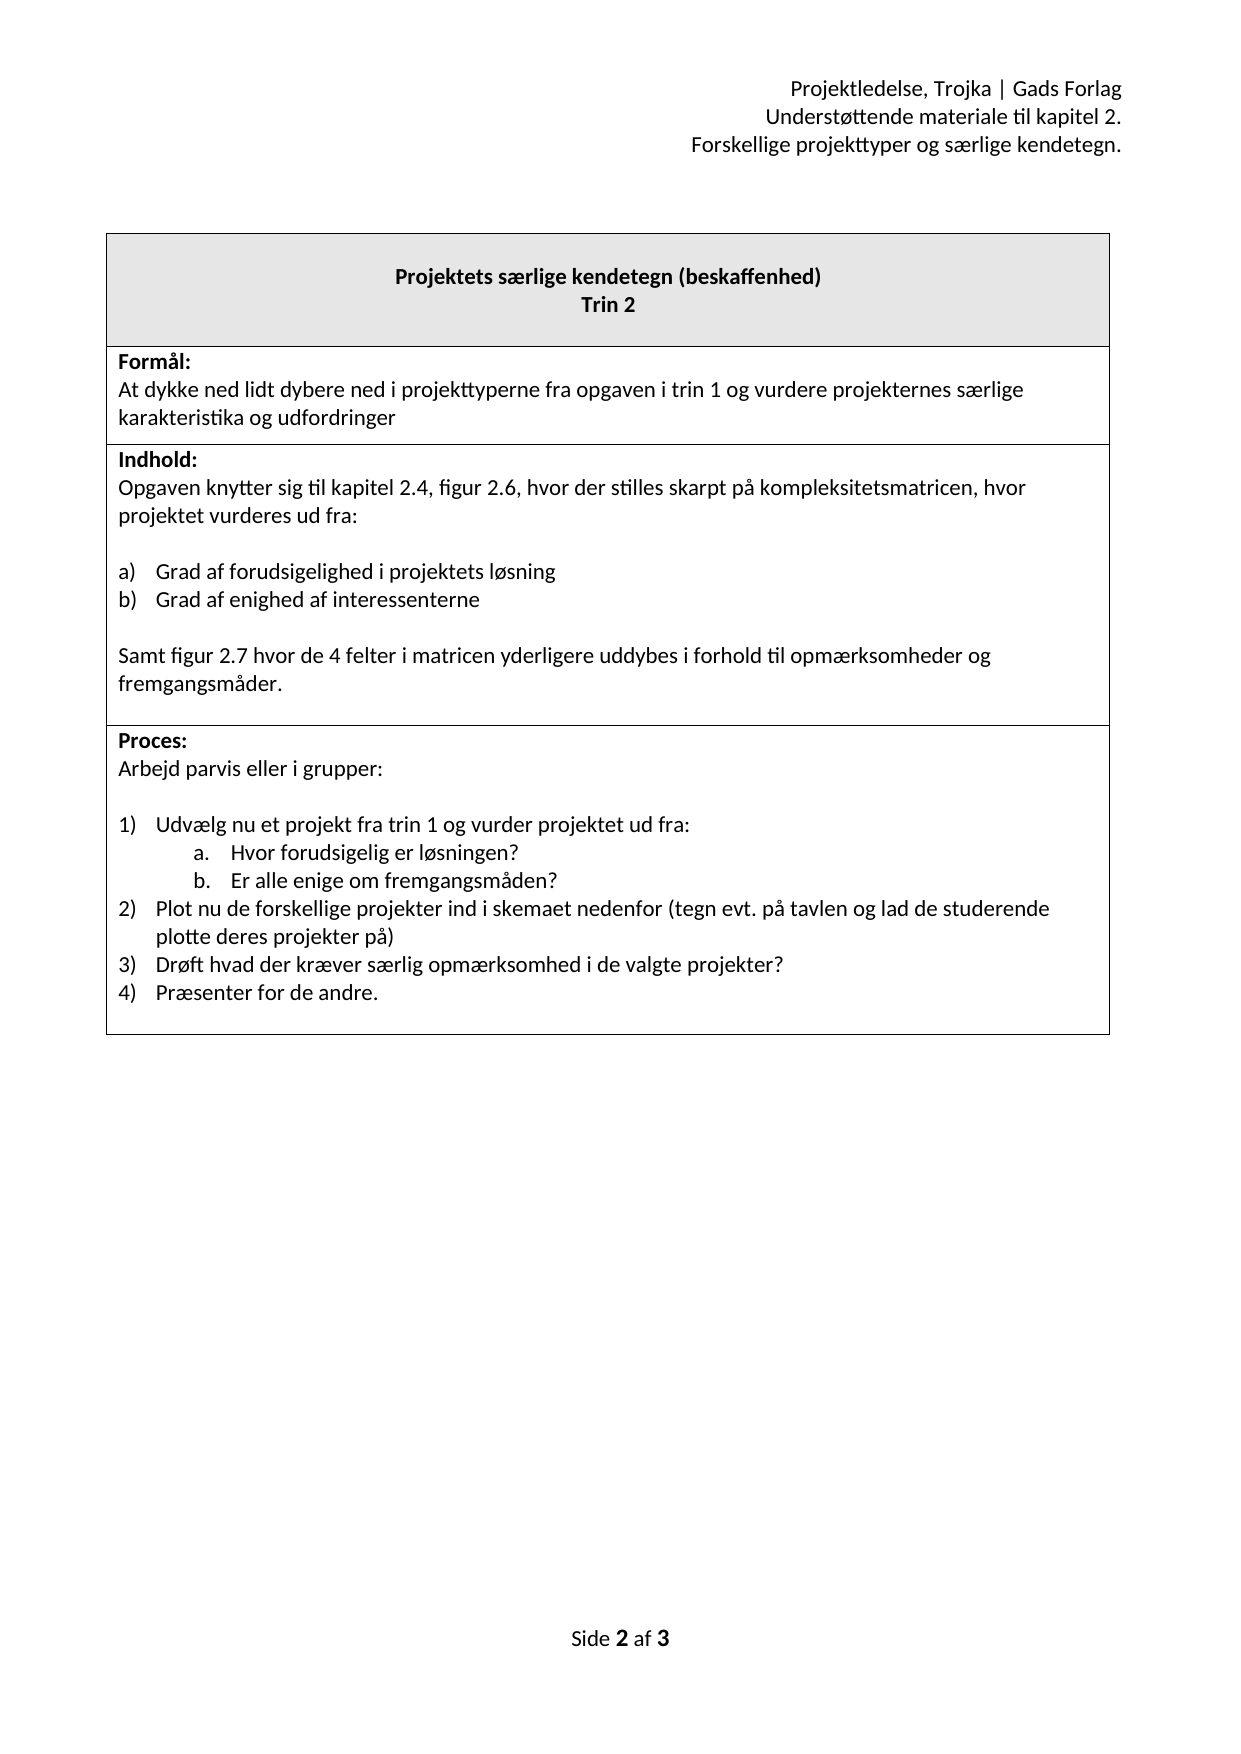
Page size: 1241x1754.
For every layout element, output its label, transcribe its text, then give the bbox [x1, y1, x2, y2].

table_cell Proces: Arbejd parvis eller i grupper: Udvælg nu et projekt fra trin 1 og vurder projektet ud fra: Hvor forudsigelig er løsningen? Er alle enige om fremgangsmåden? Plot nu de forskellige projekter ind i skemaet nedenfor (tegn evt. på tavlen og lad de studerende plotte deres projekter på) Drøft hvad der kræver særlig opmærksomhed i de valgte projekter? Præsenter for de andre. [107, 726, 1109, 1034]
table_cell Indhold: Opgaven knytter sig til kapitel 2.4, figur 2.6, hvor der stilles skarpt på kompleksitetsmatricen, hvor projektet vurderes ud fra: Grad af forudsigelighed i projektets løsning Grad af enighed af interessenterne Samt figur 2.7 hvor de 4 felter i matricen yderligere uddybes i forhold til opmærksomheder og fremgangsmåder. [107, 445, 1109, 725]
table_cell Formål: At dykke ned lidt dybere ned i projekttyperne fra opgaven i trin 1 og vurdere projekternes særlige karakteristika og udfordringer [107, 347, 1109, 444]
table_header Projektets særlige kendetegn (beskaffenhed) Trin 2 [107, 234, 1109, 346]
